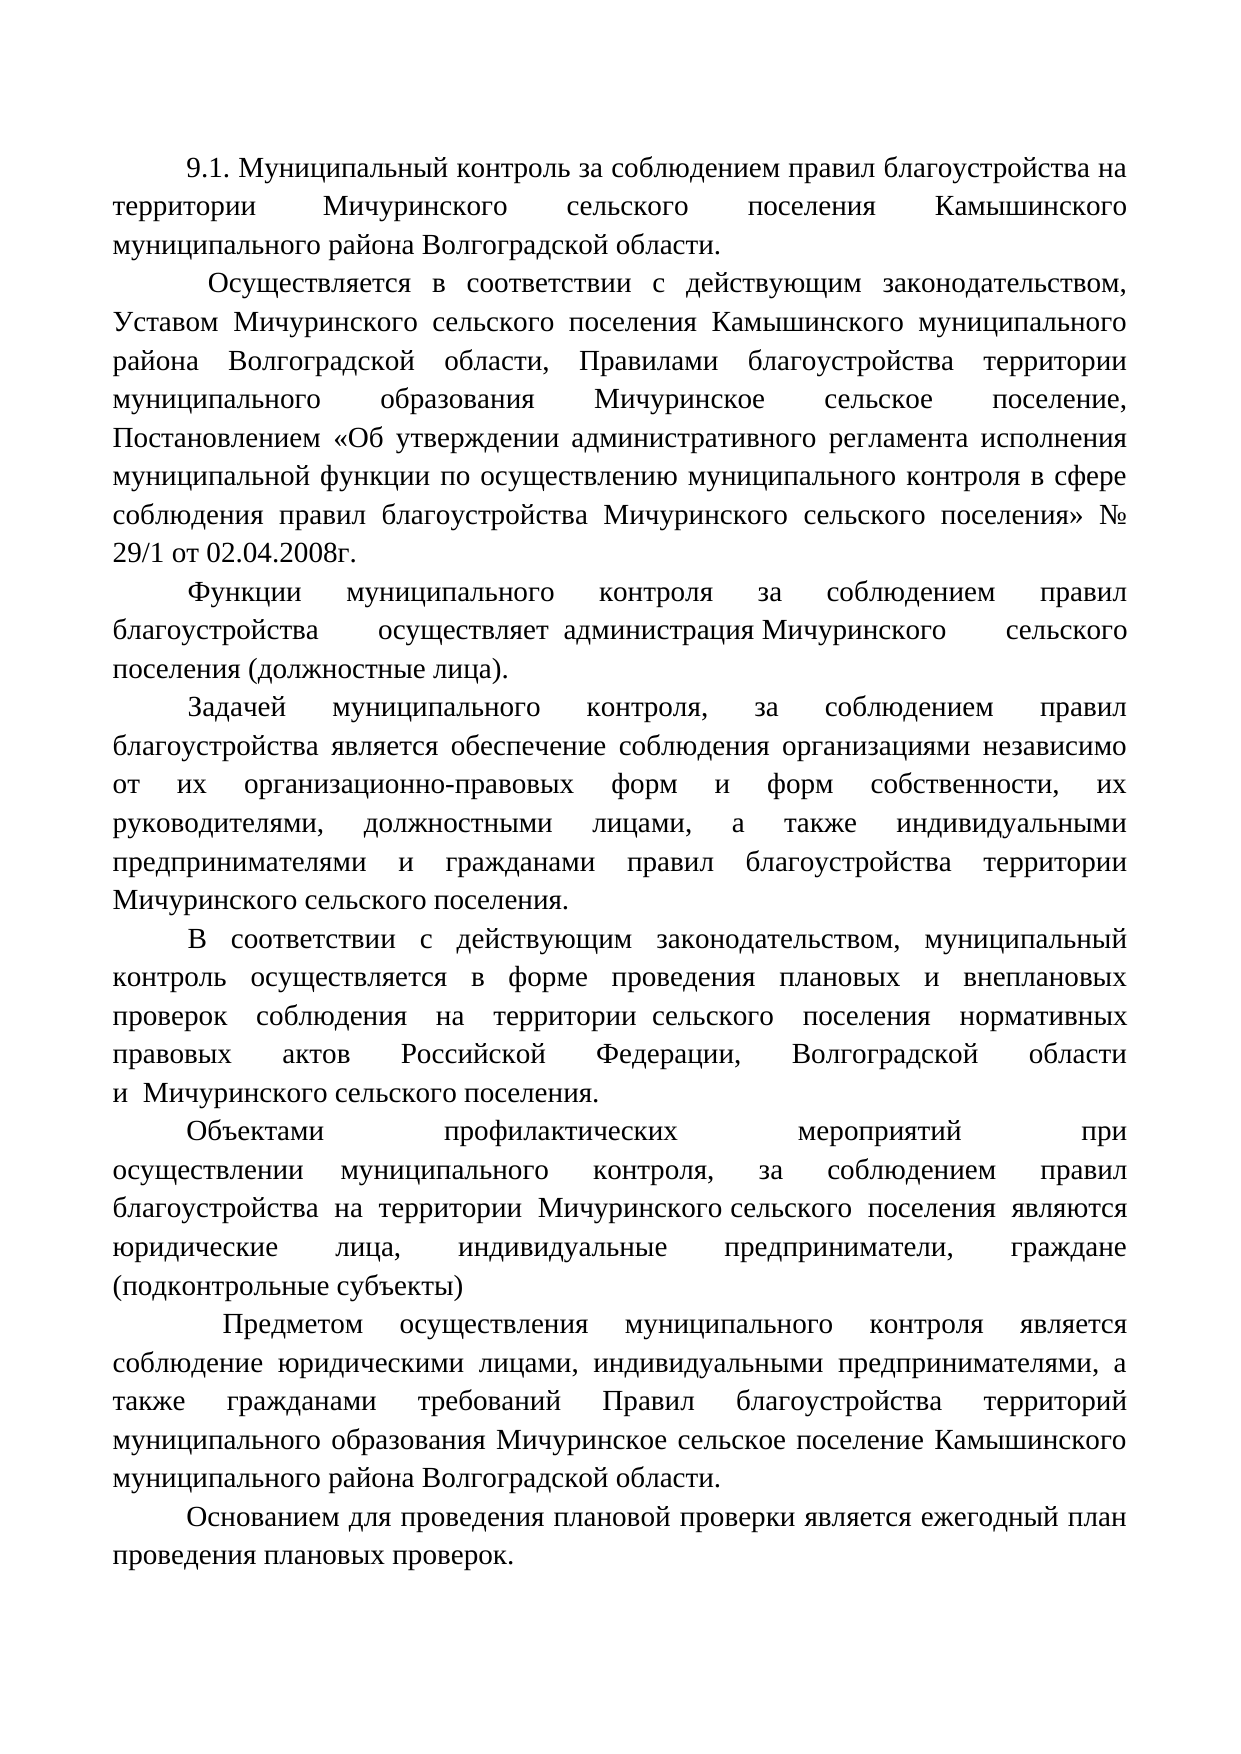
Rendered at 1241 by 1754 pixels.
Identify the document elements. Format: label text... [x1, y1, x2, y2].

text 9.1. Муниципальный контроль за соблюдением правил благоустройства на территории Мичуринского сельского поселения Камышинского муниципального района Волгоградской области. [112, 150, 1128, 261]
text Предметом осуществления муниципального контроля является соблюдение юридическими лицами, индивидуальными предпринимателями, а также гражданами требований Правил благоустройства территорий муниципального образования Мичуринское сельское поселение Камышинского муниципального района Волгоградской области. [112, 1306, 1128, 1397]
text Функции муниципального контроля за соблюдением правил благоустройства осуществляет администрация Мичуринского сельского поселения (должностные лица). [112, 574, 1128, 684]
text Задачей муниципального контроля, за соблюдением правил благоустройства является обеспечение соблюдения организациями независимо от их организационно-правовых форм и форм собственности, их руководителями, должностными лицами, а также индивидуальными предпринимателями и гражданами правил благоустройства территории Мичуринского сельского поселения. [112, 689, 1128, 916]
list Осуществляется в соответствии с действующим законодательством, Уставом Мичуринского сельского поселения Камышинского муниципального района Волгоградской области, Правилами благоустройства территории муниципального образования Мичуринское сельское поселение, Постановлением «Об утверждении административного регламента исполнения муниципальной функции по осуществлению муниципального контроля в сфере соблюдения правил благоустройства Мичуринского сельского поселения» № 29/1 от 02.04.2008г. [112, 266, 1128, 569]
text В соответствии с действующим законодательством, муниципальный контроль осуществляется в форме проведения плановых и внеплановых проверок соблюдения на территории сельского поселения нормативных правовых актов Российской Федерации, Волгоградской области и Мичуринского сельского поселения. [112, 921, 1128, 1108]
text Предметом осуществления муниципального контроля является соблюдение юридическими лицами, индивидуальными предпринимателями, а также гражданами требований Правил благоустройства территорий муниципального образования Мичуринское сельское поселение Камышинского муниципального района Волгоградской области. [112, 1400, 1128, 1494]
text Основанием для проведения плановой проверки является ежегодный план проведения плановых проверок. [112, 1499, 1128, 1571]
text Объектами профилактических мероприятий при осуществлении муниципального контроля, за соблюдением правил благоустройства на территории Мичуринского сельского поселения являются юридические лица, индивидуальные предприниматели, граждане (подконтрольные субъекты) [112, 1113, 1128, 1301]
